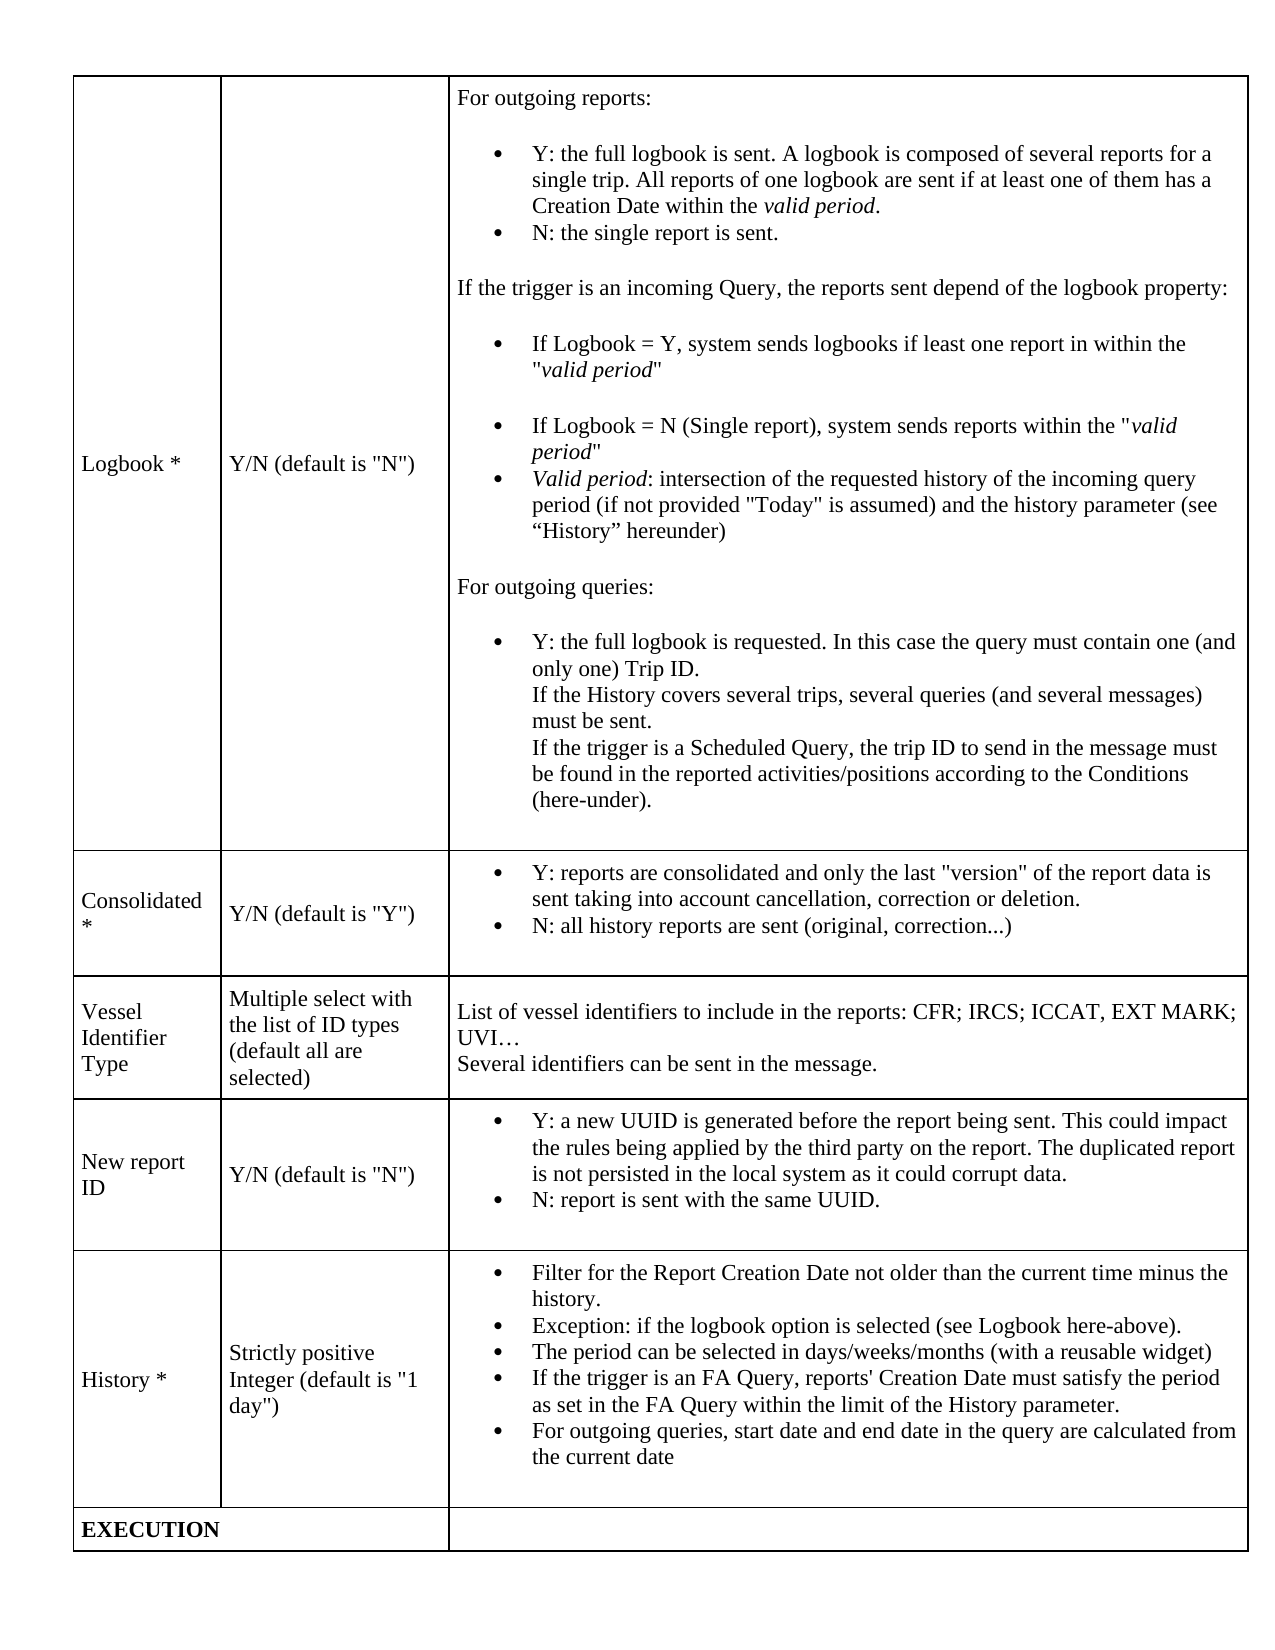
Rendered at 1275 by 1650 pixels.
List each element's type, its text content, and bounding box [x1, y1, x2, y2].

table_cell Y/N (default is "Y") [222, 851, 448, 975]
table_cell Y/N (default is "N") [222, 1100, 448, 1249]
table_cell History * [74, 1251, 220, 1507]
table_cell EXECUTION [74, 1508, 448, 1550]
table_cell Vessel Identifier Type [74, 977, 220, 1098]
table_cell Consolidated * [74, 851, 220, 975]
table_cell Y: reports are consolidated and only the last "version" of the report data is sent taking into account cancellation, correction or deletion. N: all history reports are sent (original, correction...) [450, 851, 1247, 975]
table_cell Logbook * [74, 77, 220, 850]
table_cell For outgoing reports: Y: the full logbook is sent. A logbook is composed of several reports for a single trip. All reports of one logbook are sent if at least one of them has a Creation Date within the valid period. N: the single report is sent. If the trigger is an incoming Query, the reports sent depend of the logbook property: If Logbook = Y, system sends logbooks if least one report in within the "valid period" If Logbook = N (Single report), system sends reports within the "valid period" Valid period: intersection of the requested history of the incoming query period (if not provided "Today" is assumed) and the history parameter (see “History” hereunder) For outgoing queries: Y: the full logbook is requested. In this case the query must contain one (and only one) Trip ID. If the History covers several trips, several queries (and several messages) must be sent. If the trigger is a Scheduled Query, the trip ID to send in the message must be found in the reported activities/positions according to the Conditions (here-under). [450, 77, 1247, 850]
table_cell Y: a new UUID is generated before the report being sent. This could impact the rules being applied by the third party on the report. The duplicated report is not persisted in the local system as it could corrupt data. N: report is sent with the same UUID. [450, 1100, 1247, 1249]
table_cell Filter for the Report Creation Date not older than the current time minus the history. Exception: if the logbook option is selected (see Logbook here-above). The period can be selected in days/weeks/months (with a reusable widget) If the trigger is an FA Query, reports' Creation Date must satisfy the period as set in the FA Query within the limit of the History parameter. For outgoing queries, start date and end date in the query are calculated from the current date [450, 1251, 1247, 1507]
table_cell [450, 1508, 1247, 1550]
table_cell Strictly positive Integer (default is "1 day") [222, 1251, 448, 1507]
table_cell New report ID [74, 1100, 220, 1249]
table_cell List of vessel identifiers to include in the reports: CFR; IRCS; ICCAT, EXT MARK; UVI… Several identifiers can be sent in the message. [450, 977, 1247, 1098]
table_cell Multiple select with the list of ID types (default all are selected) [222, 977, 448, 1098]
table_cell Y/N (default is "N") [222, 77, 448, 850]
